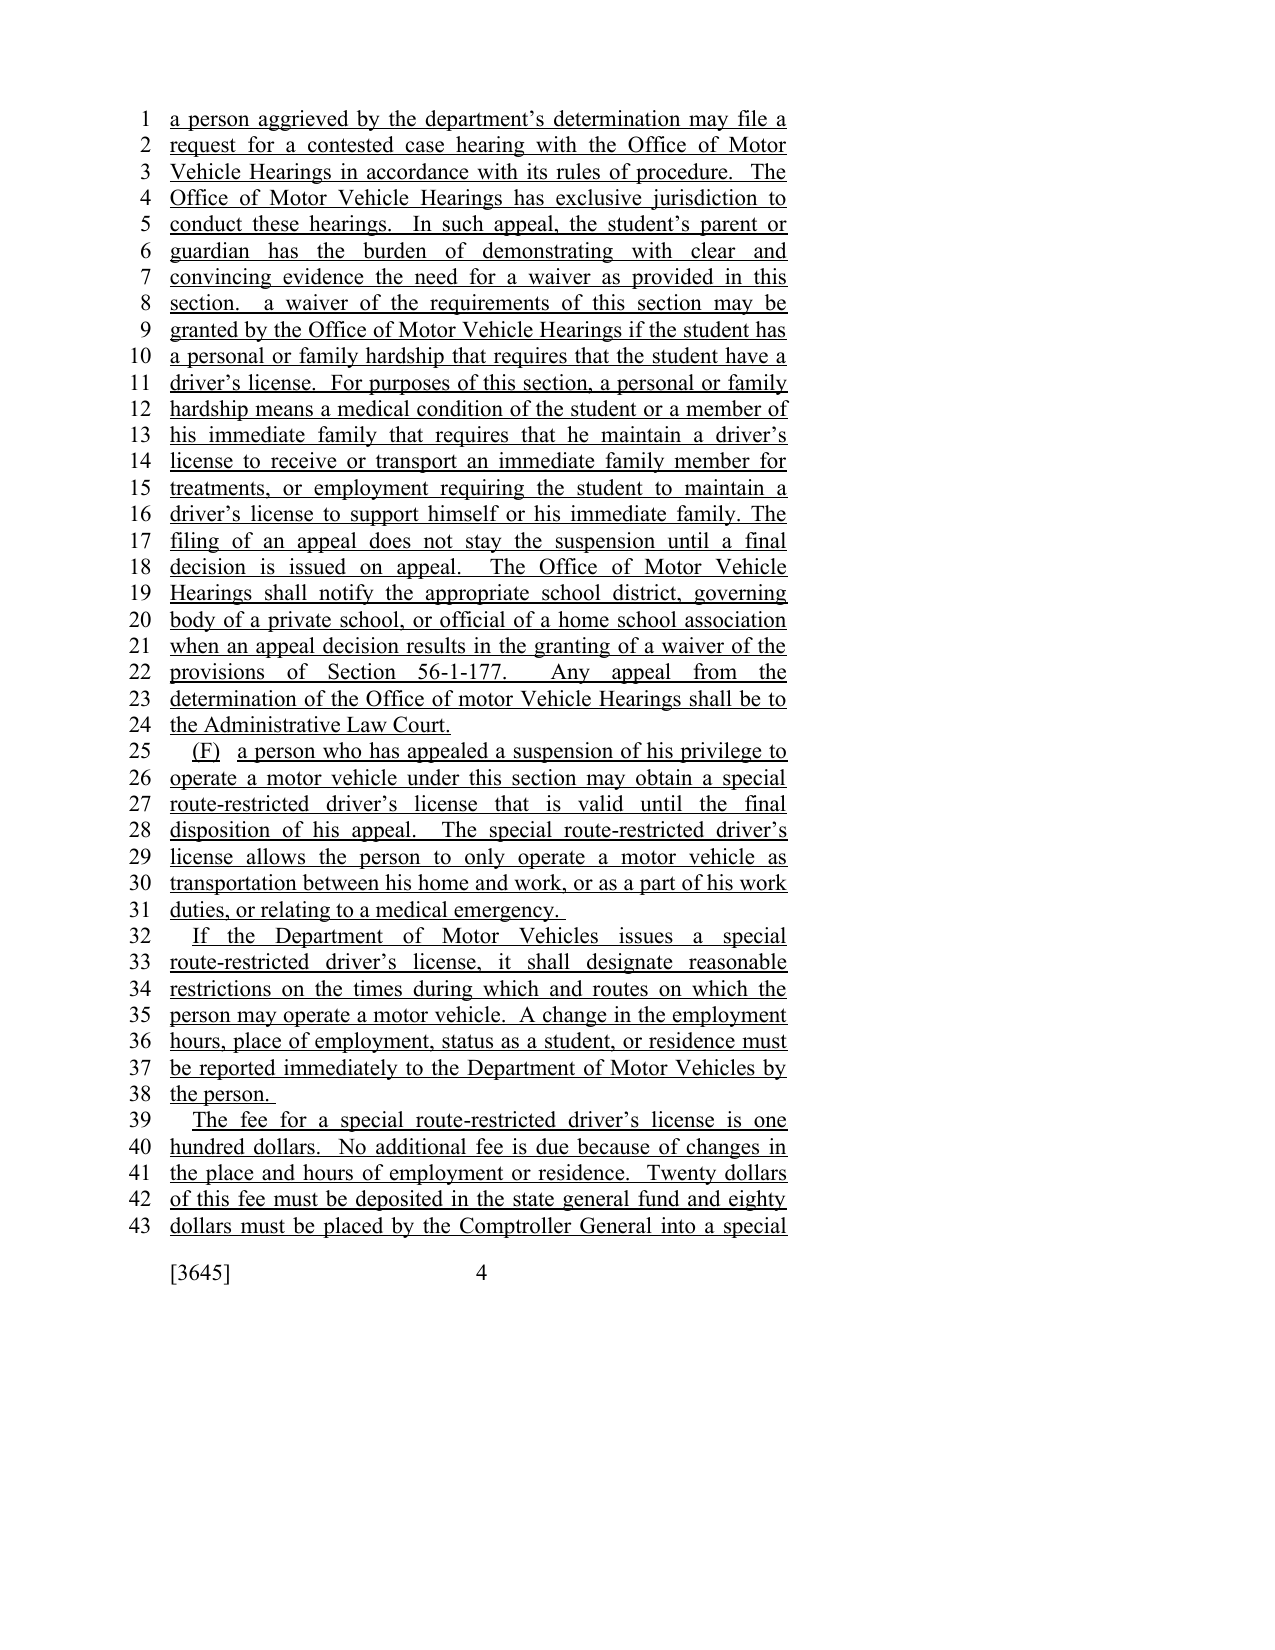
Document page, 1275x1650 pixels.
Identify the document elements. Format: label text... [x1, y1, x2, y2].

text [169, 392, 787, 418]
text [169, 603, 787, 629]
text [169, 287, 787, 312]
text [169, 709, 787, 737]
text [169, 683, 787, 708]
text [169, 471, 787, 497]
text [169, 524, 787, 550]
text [169, 1209, 787, 1235]
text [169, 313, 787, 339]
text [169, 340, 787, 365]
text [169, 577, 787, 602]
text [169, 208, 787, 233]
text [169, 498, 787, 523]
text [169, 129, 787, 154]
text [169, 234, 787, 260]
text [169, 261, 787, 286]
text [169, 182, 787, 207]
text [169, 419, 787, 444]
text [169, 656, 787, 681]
text (F) a person who has appealed a suspension of his privilege to operate a motor vehicle under this section may obtain a special route-restricted driver’s license that is valid until the final disposition of his appeal. The special route-restricted driver’s license allows the person to only operate a motor vehicle as transportation between his home and work, or as a part of his work duties, or relating to a medical emergency. [169, 737, 787, 787]
text If the Department of Motor Vehicles issues a special route-restricted driver’s license, it shall designate reasonable restrictions on the times during which and routes on which the person may operate a motor vehicle. A change in the employment hours, place of employment, status as a student, or residence must be reported immediately to the Department of Motor Vehicles by the person. [169, 922, 787, 971]
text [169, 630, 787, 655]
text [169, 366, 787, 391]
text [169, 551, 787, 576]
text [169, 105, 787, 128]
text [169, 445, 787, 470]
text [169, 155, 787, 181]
